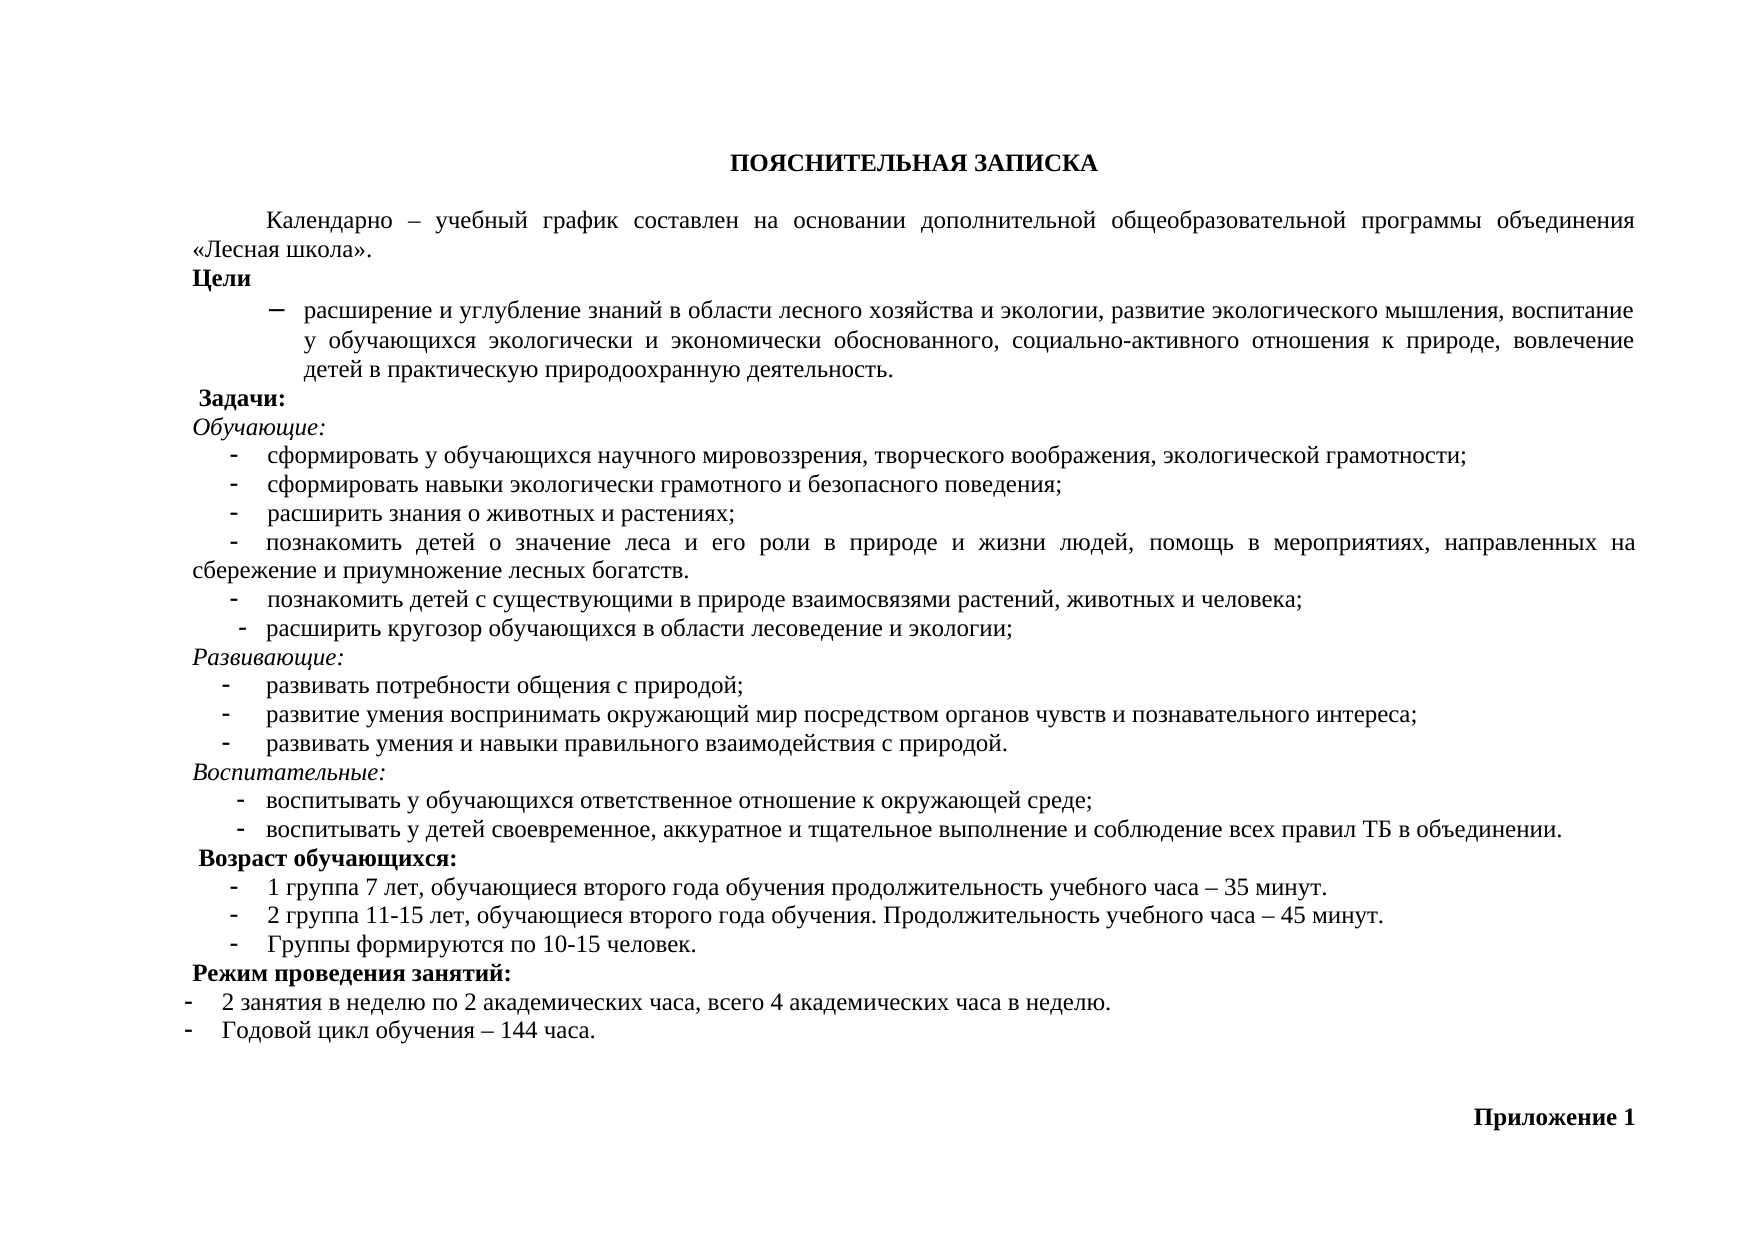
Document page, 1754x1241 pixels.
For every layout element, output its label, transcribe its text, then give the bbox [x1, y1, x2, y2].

text Воспитательные: [192, 757, 1636, 786]
list 2 группа 11-15 лет, обучающиеся второго года обучения. Продолжительность учебного часа – 45 минут. [229, 901, 1636, 929]
text Развивающие: [192, 642, 1636, 671]
text Задачи: [198, 383, 1636, 412]
text Приложение 1 [192, 1102, 1636, 1131]
list 1 группа 7 лет, обучающиеся второго года обучения продолжительность учебного часа – 35 минут. [229, 872, 1636, 901]
list сформировать у обучающихся научного мировоззрения, творческого воображения, экологической грамотности; [229, 441, 1636, 469]
list 2 занятия в неделю по 2 академических часа, всего 4 академических часа в неделю. [184, 987, 1636, 1016]
text Обучающие: [192, 412, 1636, 441]
list развивать умения и навыки правильного взаимодействия с природой. [222, 728, 1636, 757]
text Режим проведения занятий: [192, 958, 1636, 987]
text Календарно – учебный график составлен на основании дополнительной общеобразовательной программы объединения «Лесная школа». [192, 205, 1636, 263]
list развивать потребности общения с природой; [222, 671, 1636, 699]
list воспитывать у детей своевременное, аккуратное и тщательное выполнение и соблюдение всех правил ТБ в объединении. [236, 814, 1636, 843]
list познакомить детей с существующими в природе взаимосвязями растений, животных и человека; [229, 584, 1636, 613]
text ПОЯСНИТЕЛЬНАЯ ЗАПИСКА [192, 148, 1636, 176]
text Возраст обучающихся: [198, 843, 1636, 872]
list познакомить детей о значение леса и его роли в природе и жизни людей, помощь в мероприятиях, направленных на сбережение и приумножение лесных богатств. [192, 527, 1636, 584]
list расширить знания о животных и растениях; [229, 498, 1636, 527]
list расширить кругозор обучающихся в области лесоведение и экологии; [236, 613, 1636, 642]
text Цели [192, 263, 1636, 291]
list воспитывать у обучающихся ответственное отношение к окружающей среде; [236, 786, 1636, 814]
list Группы формируются по 10-15 человек. [229, 929, 1636, 958]
list расширение и углубление знаний в области лесного хозяйства и экологии, развитие экологического мышления, воспитание у обучающихся экологически и экономически обоснованного, социально-активного отношения к природе, вовлечение детей в практическую природоохранную деятельность. [266, 291, 1636, 383]
list сформировать навыки экологически грамотного и безопасного поведения; [229, 469, 1636, 498]
list Годовой цикл обучения – 144 часа. [184, 1016, 1636, 1044]
list развитие умения воспринимать окружающий мир посредством органов чувств и познавательного интереса; [222, 699, 1636, 728]
